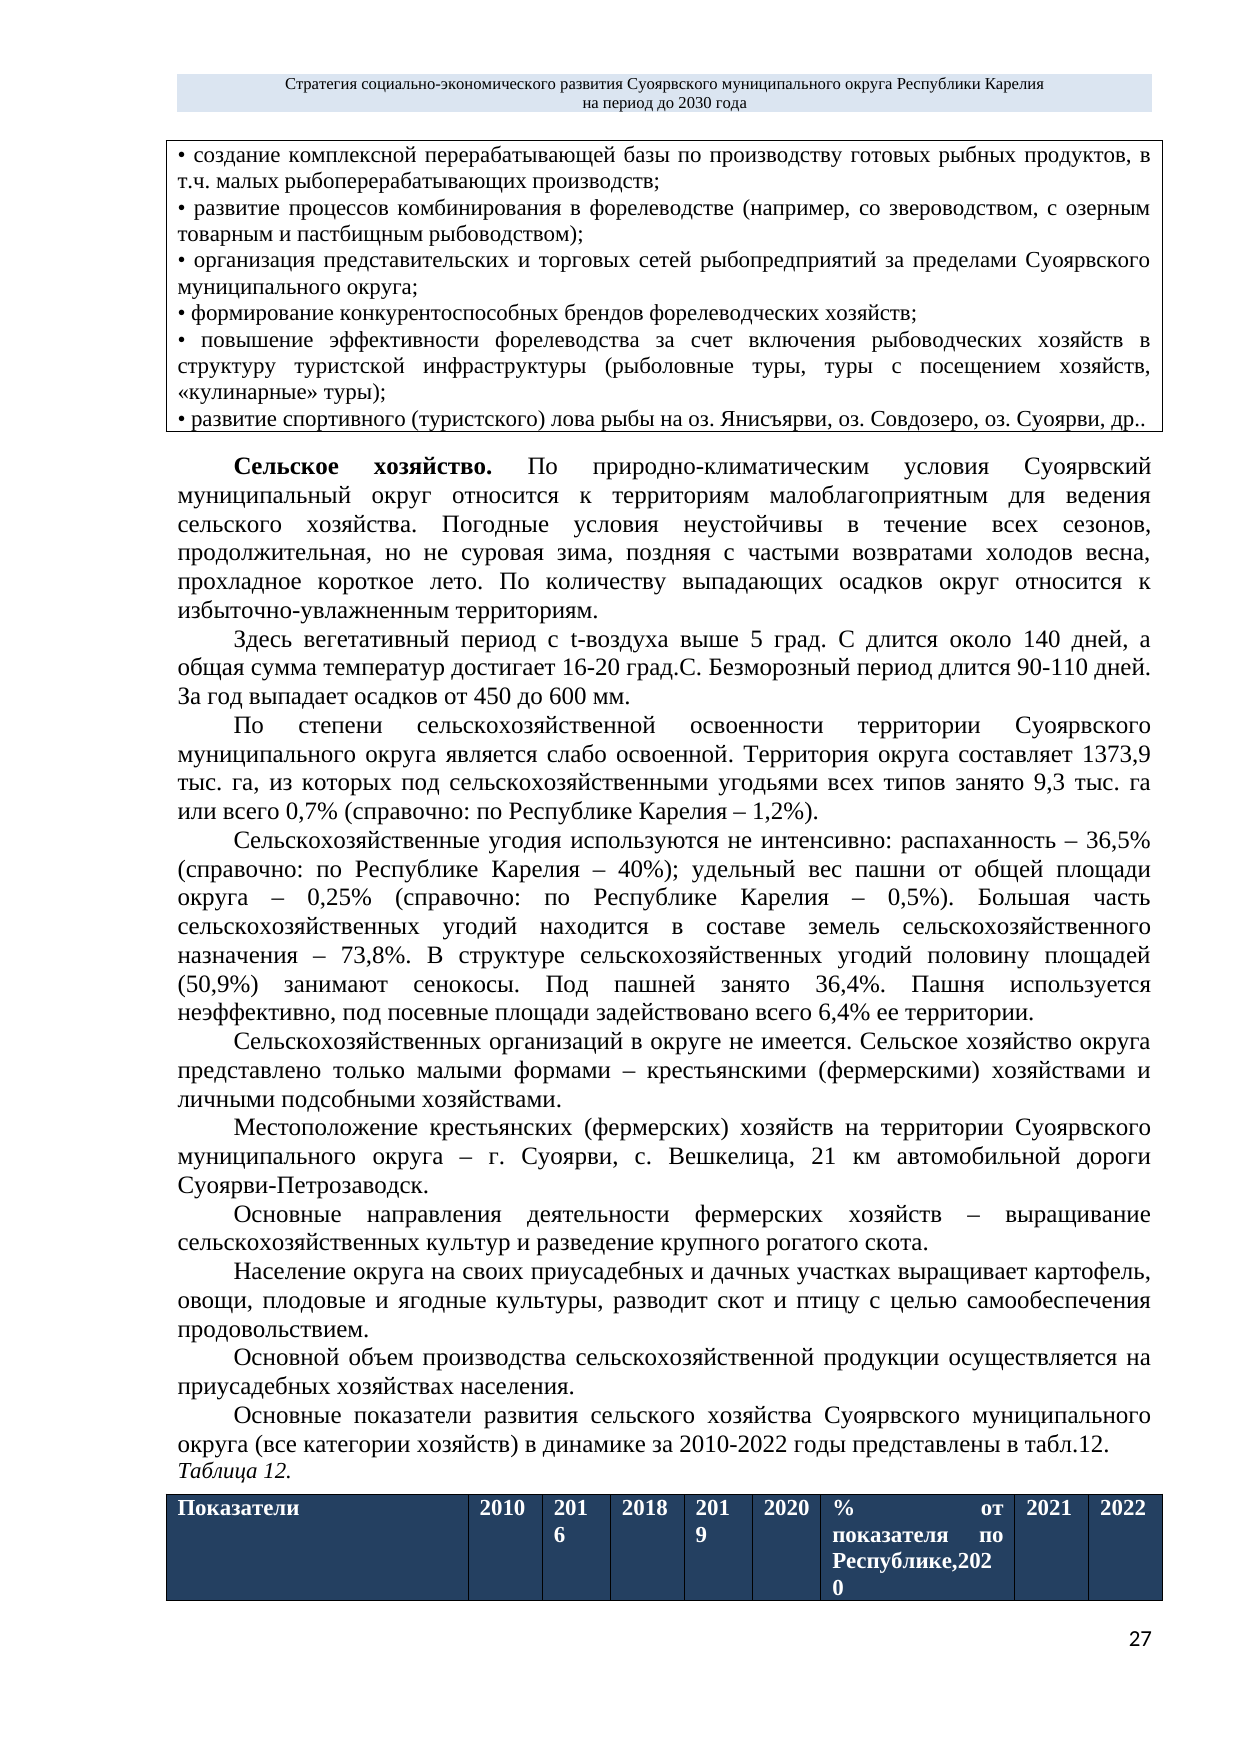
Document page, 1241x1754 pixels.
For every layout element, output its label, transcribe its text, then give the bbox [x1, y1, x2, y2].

text Основные показатели развития сельского хозяйства Суоярвского муниципального округа (все категории хозяйств) в динамике за 2010-2022 годы представлены в табл.12. [177, 1400, 1152, 1457]
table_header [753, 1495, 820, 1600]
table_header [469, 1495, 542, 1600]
text Таблица 12. [177, 1457, 1152, 1484]
text Население округа на своих приусадебных и дачных участках выращивает картофель, овощи, плодовые и ягодные культуры, разводит скот и птицу с целью самообеспечения продовольствием. [177, 1256, 1152, 1342]
text Сельскохозяйственных организаций в округе не имеется. Сельское хозяйство округа представлено только малыми формами – крестьянскими (фермерскими) хозяйствами и личными подсобными хозяйствами. [177, 1026, 1152, 1112]
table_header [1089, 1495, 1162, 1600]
text Сельскохозяйственные угодия используются не интенсивно: распаханность – 36,5% (справочно: по Республике Карелия – 40%); удельный вес пашни от общей площади округа – 0,25% (справочно: по Республике Карелия – 0,5%). Большая часть сельскохозяйственных угодий находится в составе земель сельскохозяйственного назначения – 73,8%. В структуре сельскохозяйственных угодий половину площадей (50,9%) занимают сенокосы. Под пашней занято 36,4%. Пашня используется неэффективно, под посевные площади задействовано всего 6,4% ее территории. [177, 825, 1152, 1026]
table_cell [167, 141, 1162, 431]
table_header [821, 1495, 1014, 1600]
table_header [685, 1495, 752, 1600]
text Местоположение крестьянских (фермерских) хозяйств на территории Суоярвского муниципального округа – г. Суоярви, с. Вешкелица, 21 км автомобильной дороги Суоярви-Петрозаводск. [177, 1112, 1152, 1199]
text По степени сельскохозяйственной освоенности территории Суоярвского муниципального округа является слабо освоенной. Территория округа составляет 1373,9 тыс. га, из которых под сельскохозяйственными угодьями всех типов занято 9,3 тыс. га или всего 0,7% (справочно: по Республике Карелия – 1,2%). [177, 710, 1152, 825]
text Сельское хозяйство. По природно-климатическим условия Суоярвский муниципальный округ относится к территориям малоблагоприятным для ведения сельского хозяйства. Погодные условия неустойчивы в течение всех сезонов, продолжительная, но не суровая зима, поздняя с частыми возвратами холодов весна, прохладное короткое лето. По количеству выпадающих осадков округ относится к избыточно-увлажненным территориям. [177, 451, 1152, 624]
text Основные направления деятельности фермерских хозяйств – выращивание сельскохозяйственных культур и разведение крупного рогатого скота. [177, 1199, 1152, 1256]
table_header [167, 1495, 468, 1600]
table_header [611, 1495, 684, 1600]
text Здесь вегетативный период с t-воздуха выше 5 град. С длится около 140 дней, а общая сумма температур достигает 16-20 град.С. Безморозный период длится 90-110 дней. За год выпадает осадков от 450 до 600 мм. [177, 624, 1152, 710]
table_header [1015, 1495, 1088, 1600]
text Основной объем производства сельскохозяйственной продукции осуществляется на приусадебных хозяйствах населения. [177, 1342, 1152, 1400]
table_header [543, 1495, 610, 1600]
